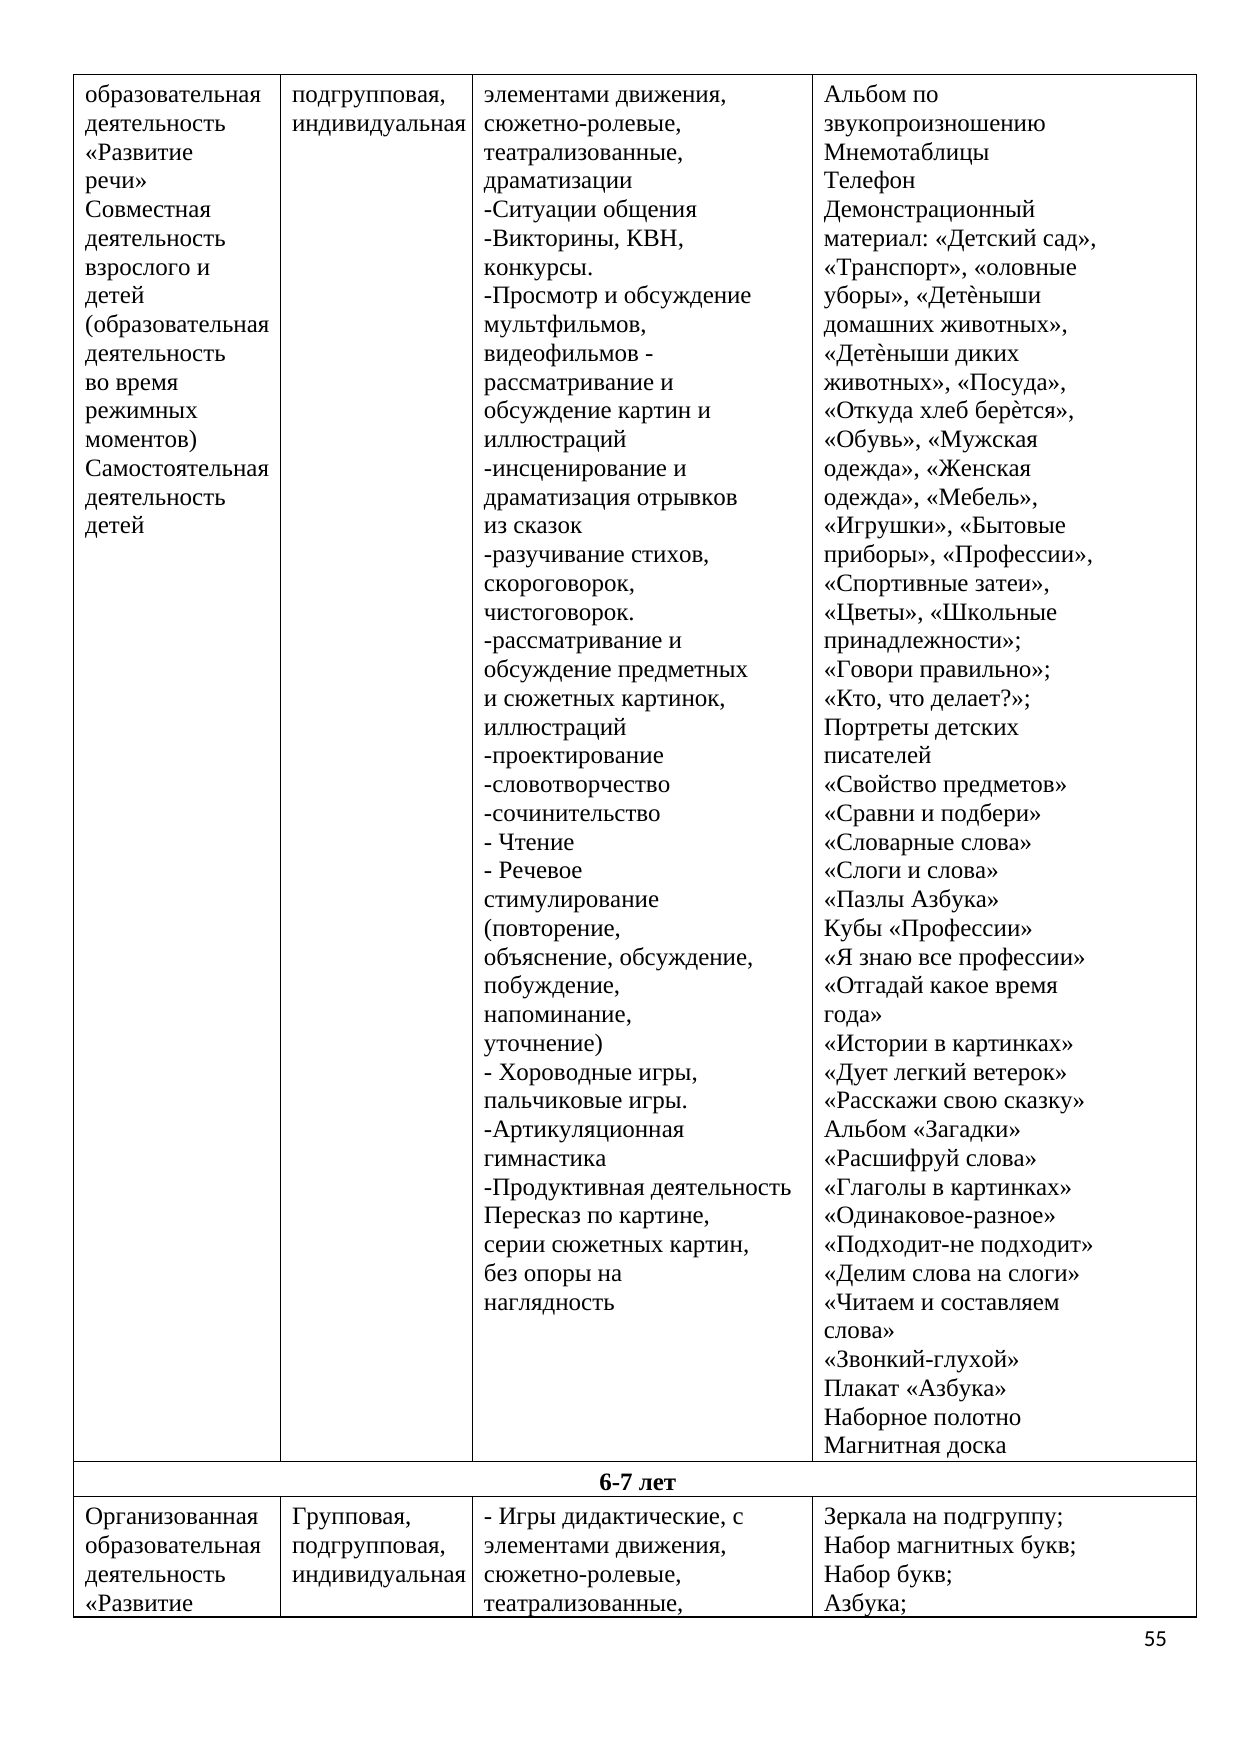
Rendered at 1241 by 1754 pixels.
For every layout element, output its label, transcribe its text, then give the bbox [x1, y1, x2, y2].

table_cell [813, 1497, 1196, 1616]
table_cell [473, 1497, 812, 1616]
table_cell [74, 75, 280, 1461]
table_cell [281, 1497, 472, 1616]
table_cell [74, 1497, 280, 1616]
table_cell 6-7 лет [74, 1462, 1196, 1496]
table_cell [281, 75, 472, 1461]
